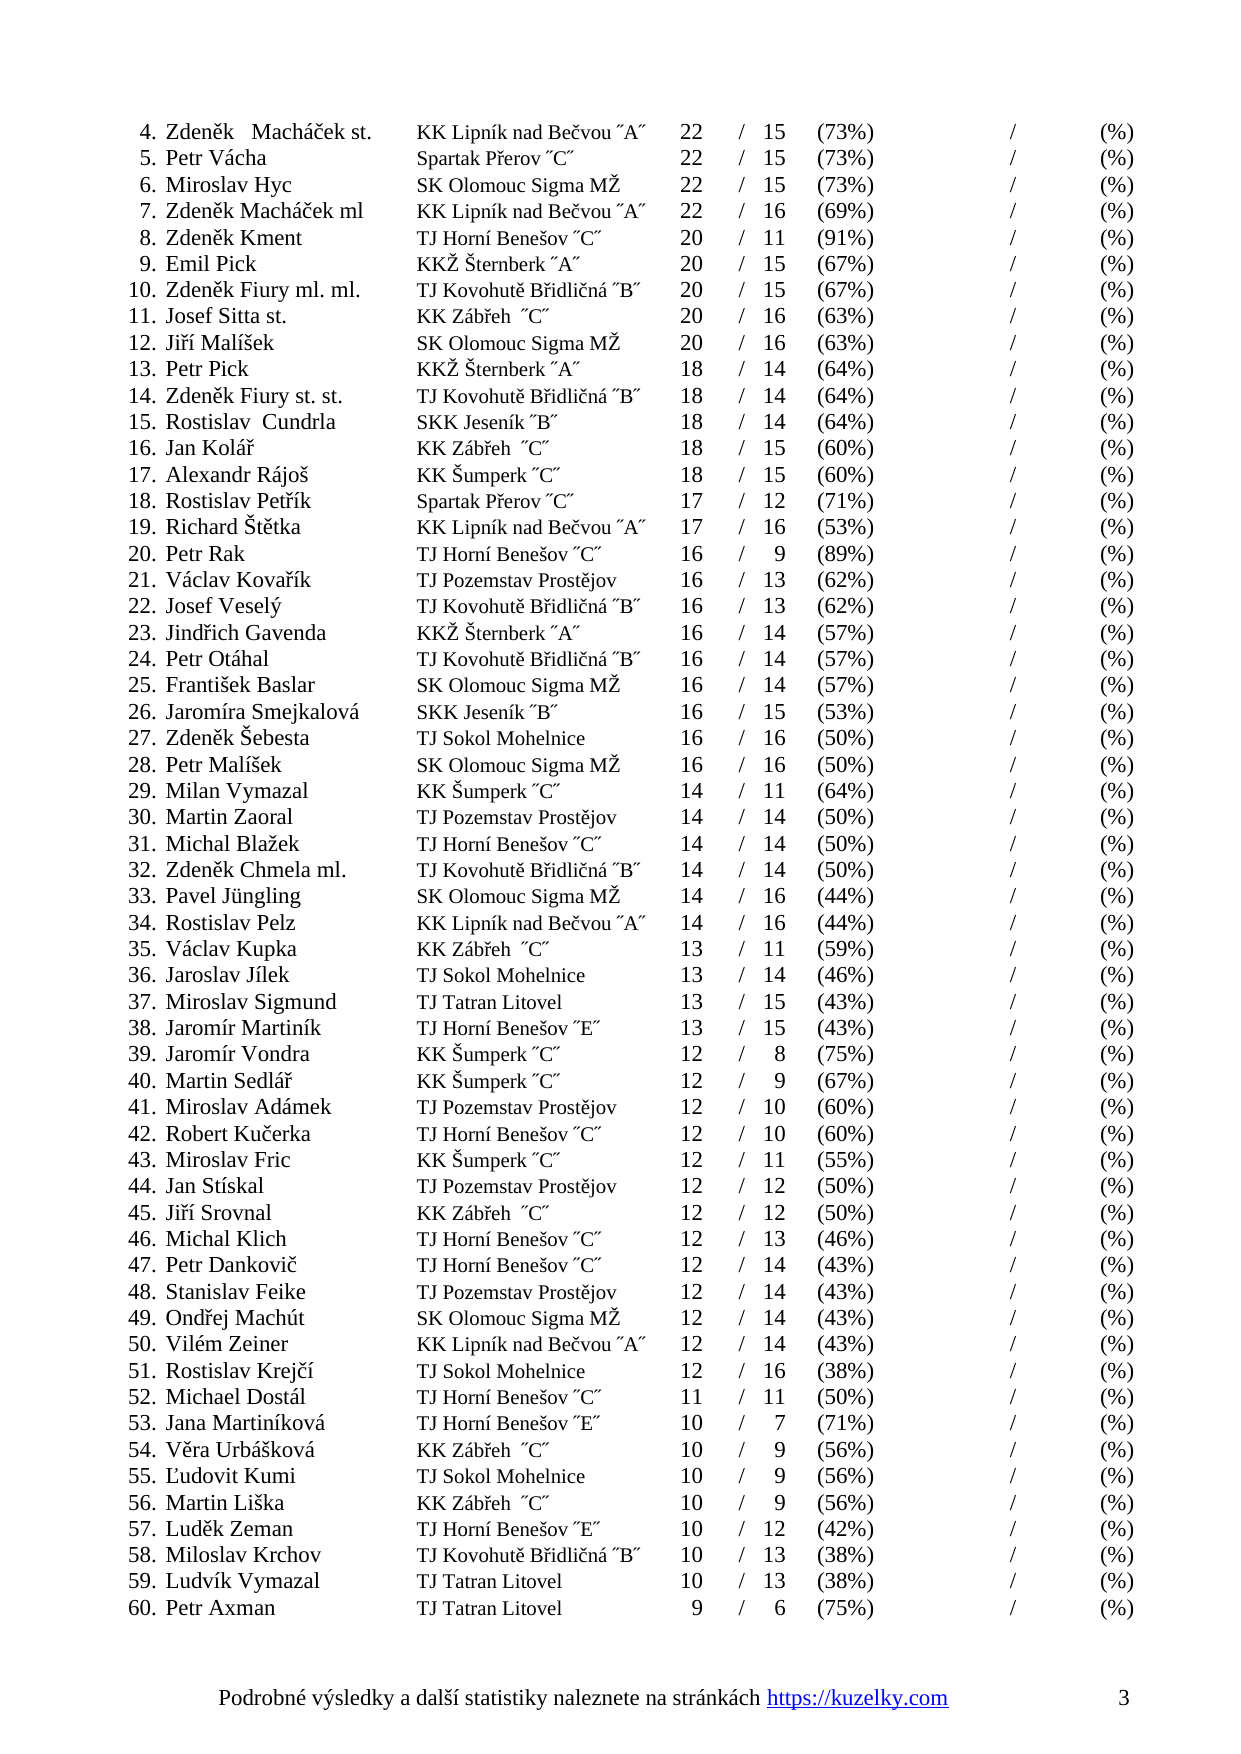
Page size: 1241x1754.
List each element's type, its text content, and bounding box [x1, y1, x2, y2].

text 40. Martin Sedlář KK Šumperk ˝C˝ 12 / 9 (67%) / (%) [106, 1067, 1134, 1093]
text 50. Vilém Zeiner KK Lipník nad Bečvou ˝A˝ 12 / 14 (43%) / (%) [106, 1330, 1134, 1357]
text 25. František Baslar SK Olomouc Sigma MŽ 16 / 14 (57%) / (%) [106, 672, 1134, 698]
text 16. Jan Kolář KK Zábřeh ˝C˝ 18 / 15 (60%) / (%) [106, 434, 1134, 461]
text 30. Martin Zaoral TJ Pozemstav Prostějov 14 / 14 (50%) / (%) [106, 803, 1134, 830]
text 31. Michal Blažek TJ Horní Benešov ˝C˝ 14 / 14 (50%) / (%) [106, 830, 1134, 856]
text 52. Michael Dostál TJ Horní Benešov ˝C˝ 11 / 11 (50%) / (%) [106, 1383, 1134, 1409]
text 42. Robert Kučerka TJ Horní Benešov ˝C˝ 12 / 10 (60%) / (%) [106, 1119, 1134, 1146]
text 14. Zdeněk Fiury st. st. TJ Kovohutě Břidličná ˝B˝ 18 / 14 (64%) / (%) [106, 382, 1134, 408]
text 48. Stanislav Feike TJ Pozemstav Prostějov 12 / 14 (43%) / (%) [106, 1278, 1134, 1304]
text 8. Zdeněk Kment TJ Horní Benešov ˝C˝ 20 / 11 (91%) / (%) [106, 223, 1134, 250]
text 37. Miroslav Sigmund TJ Tatran Litovel 13 / 15 (43%) / (%) [106, 988, 1134, 1014]
text 29. Milan Vymazal KK Šumperk ˝C˝ 14 / 11 (64%) / (%) [106, 777, 1134, 803]
text 6. Miroslav Hyc SK Olomouc Sigma MŽ 22 / 15 (73%) / (%) [106, 171, 1134, 197]
text 34. Rostislav Pelz KK Lipník nad Bečvou ˝A˝ 14 / 16 (44%) / (%) [106, 909, 1134, 935]
text 45. Jiří Srovnal KK Zábřeh ˝C˝ 12 / 12 (50%) / (%) [106, 1199, 1134, 1225]
text 12. Jiří Malíšek SK Olomouc Sigma MŽ 20 / 16 (63%) / (%) [106, 329, 1134, 355]
text 36. Jaroslav Jílek TJ Sokol Mohelnice 13 / 14 (46%) / (%) [106, 961, 1134, 988]
text 35. Václav Kupka KK Zábřeh ˝C˝ 13 / 11 (59%) / (%) [106, 935, 1134, 961]
text 21. Václav Kovařík TJ Pozemstav Prostějov 16 / 13 (62%) / (%) [106, 566, 1134, 592]
text 32. Zdeněk Chmela ml. TJ Kovohutě Břidličná ˝B˝ 14 / 14 (50%) / (%) [106, 856, 1134, 882]
text 59. Ludvík Vymazal TJ Tatran Litovel 10 / 13 (38%) / (%) [106, 1568, 1134, 1594]
text 46. Michal Klich TJ Horní Benešov ˝C˝ 12 / 13 (46%) / (%) [106, 1225, 1134, 1251]
text 55. Ľudovit Kumi TJ Sokol Mohelnice 10 / 9 (56%) / (%) [106, 1462, 1134, 1488]
text 20. Petr Rak TJ Horní Benešov ˝C˝ 16 / 9 (89%) / (%) [106, 540, 1134, 566]
text 24. Petr Otáhal TJ Kovohutě Břidličná ˝B˝ 16 / 14 (57%) / (%) [106, 645, 1134, 672]
text 22. Josef Veselý TJ Kovohutě Břidličná ˝B˝ 16 / 13 (62%) / (%) [106, 592, 1134, 619]
text 9. Emil Pick KKŽ Šternberk ˝A˝ 20 / 15 (67%) / (%) [106, 250, 1134, 276]
text 33. Pavel Jüngling SK Olomouc Sigma MŽ 14 / 16 (44%) / (%) [106, 882, 1134, 909]
text 7. Zdeněk Macháček ml KK Lipník nad Bečvou ˝A˝ 22 / 16 (69%) / (%) [106, 197, 1134, 223]
text 5. Petr Vácha Spartak Přerov ˝C˝ 22 / 15 (73%) / (%) [106, 144, 1134, 171]
text 10. Zdeněk Fiury ml. ml. TJ Kovohutě Břidličná ˝B˝ 20 / 15 (67%) / (%) [106, 276, 1134, 303]
text 13. Petr Pick KKŽ Šternberk ˝A˝ 18 / 14 (64%) / (%) [106, 355, 1134, 382]
text 39. Jaromír Vondra KK Šumperk ˝C˝ 12 / 8 (75%) / (%) [106, 1041, 1134, 1067]
text 56. Martin Liška KK Zábřeh ˝C˝ 10 / 9 (56%) / (%) [106, 1488, 1134, 1515]
text 58. Miloslav Krchov TJ Kovohutě Břidličná ˝B˝ 10 / 13 (38%) / (%) [106, 1541, 1134, 1568]
text 44. Jan Stískal TJ Pozemstav Prostějov 12 / 12 (50%) / (%) [106, 1172, 1134, 1199]
text 43. Miroslav Fric KK Šumperk ˝C˝ 12 / 11 (55%) / (%) [106, 1146, 1134, 1172]
text 60. Petr Axman TJ Tatran Litovel 9 / 6 (75%) / (%) [106, 1594, 1134, 1620]
text 15. Rostislav Cundrla SKK Jeseník ˝B˝ 18 / 14 (64%) / (%) [106, 408, 1134, 434]
text 17. Alexandr Rájoš KK Šumperk ˝C˝ 18 / 15 (60%) / (%) [106, 461, 1134, 487]
text 47. Petr Dankovič TJ Horní Benešov ˝C˝ 12 / 14 (43%) / (%) [106, 1251, 1134, 1278]
text 19. Richard Štětka KK Lipník nad Bečvou ˝A˝ 17 / 16 (53%) / (%) [106, 513, 1134, 540]
text 23. Jindřich Gavenda KKŽ Šternberk ˝A˝ 16 / 14 (57%) / (%) [106, 619, 1134, 645]
text 51. Rostislav Krejčí TJ Sokol Mohelnice 12 / 16 (38%) / (%) [106, 1357, 1134, 1383]
text 57. Luděk Zeman TJ Horní Benešov ˝E˝ 10 / 12 (42%) / (%) [106, 1515, 1134, 1541]
text 28. Petr Malíšek SK Olomouc Sigma MŽ 16 / 16 (50%) / (%) [106, 751, 1134, 777]
text 53. Jana Martiníková TJ Horní Benešov ˝E˝ 10 / 7 (71%) / (%) [106, 1409, 1134, 1436]
text 4. Zdeněk Macháček st. KK Lipník nad Bečvou ˝A˝ 22 / 15 (73%) / (%) [106, 118, 1134, 144]
text 11. Josef Sitta st. KK Zábřeh ˝C˝ 20 / 16 (63%) / (%) [106, 303, 1134, 329]
text 26. Jaromíra Smejkalová SKK Jeseník ˝B˝ 16 / 15 (53%) / (%) [106, 698, 1134, 724]
text 38. Jaromír Martiník TJ Horní Benešov ˝E˝ 13 / 15 (43%) / (%) [106, 1014, 1134, 1041]
text 54. Věra Urbášková KK Zábřeh ˝C˝ 10 / 9 (56%) / (%) [106, 1436, 1134, 1462]
text 41. Miroslav Adámek TJ Pozemstav Prostějov 12 / 10 (60%) / (%) [106, 1093, 1134, 1119]
text 49. Ondřej Machút SK Olomouc Sigma MŽ 12 / 14 (43%) / (%) [106, 1304, 1134, 1330]
text 18. Rostislav Petřík Spartak Přerov ˝C˝ 17 / 12 (71%) / (%) [106, 487, 1134, 513]
text 27. Zdeněk Šebesta TJ Sokol Mohelnice 16 / 16 (50%) / (%) [106, 724, 1134, 751]
